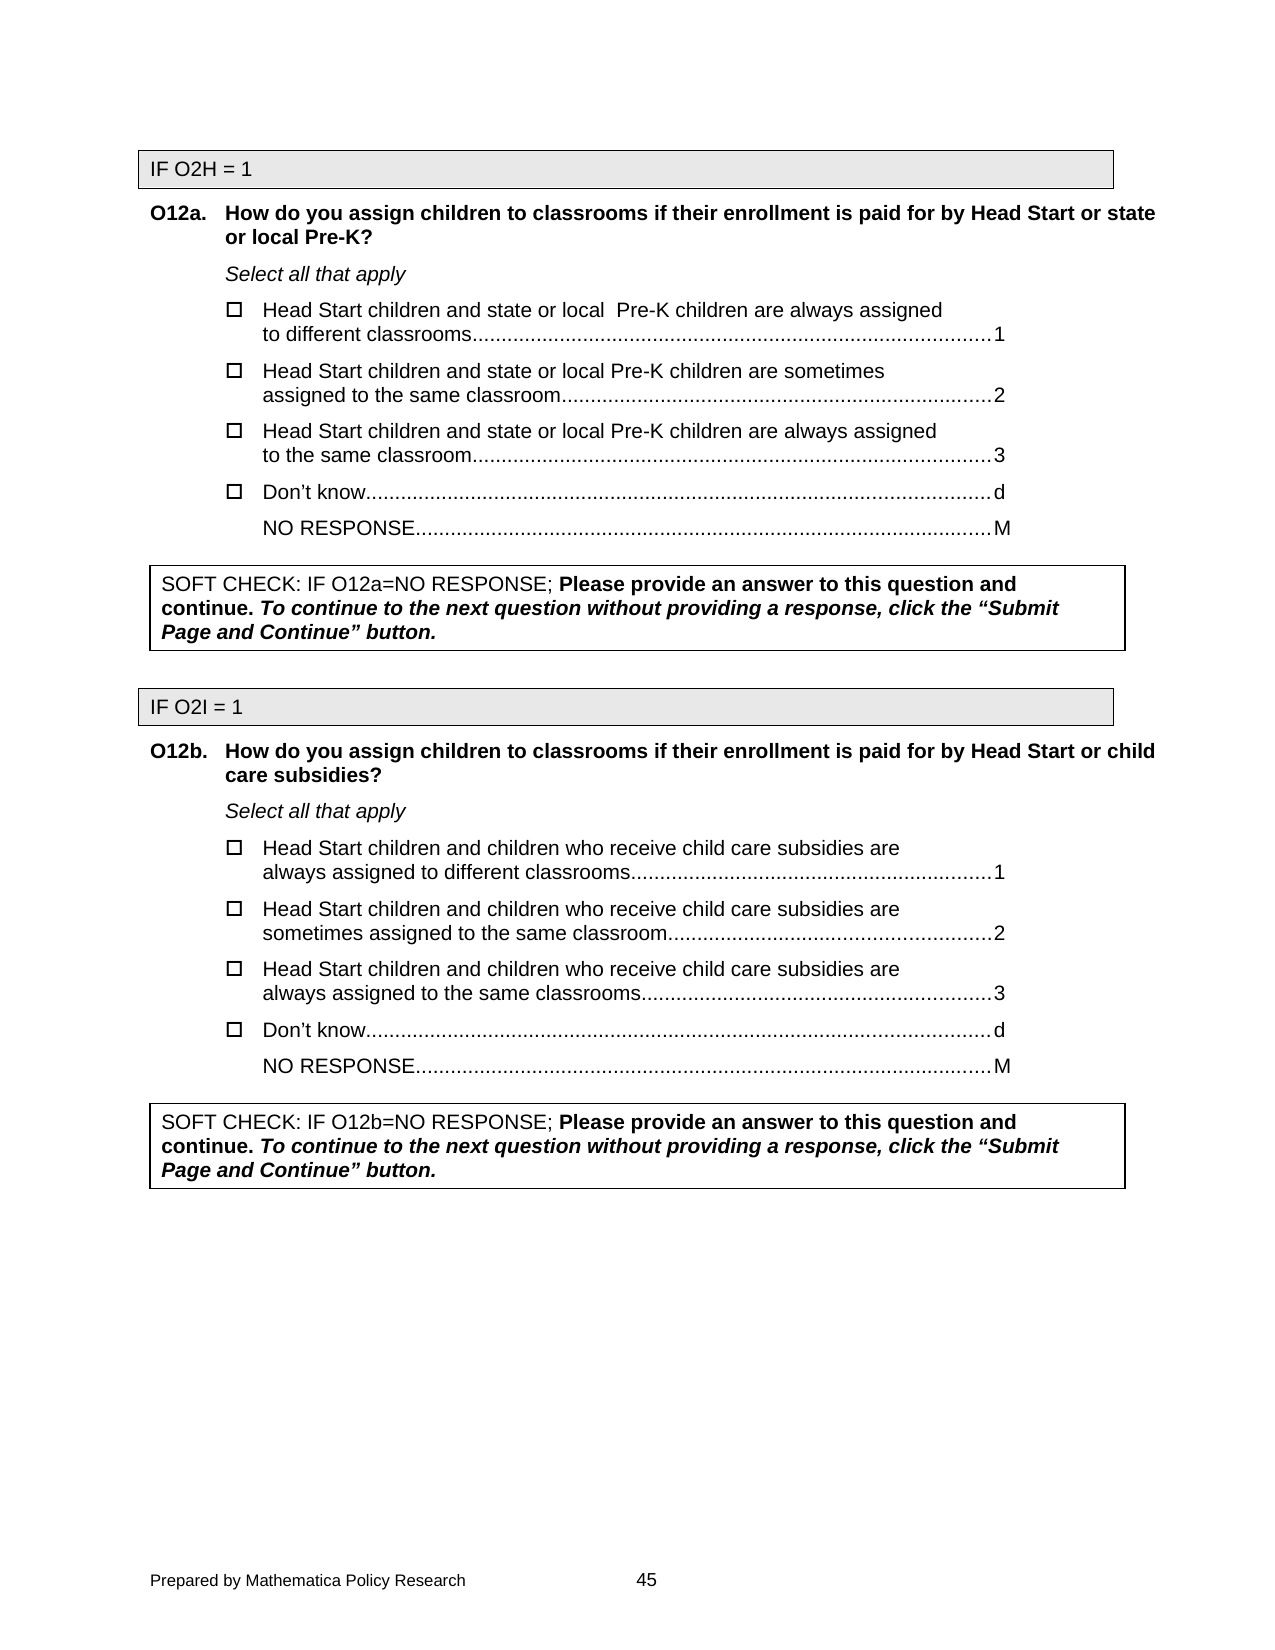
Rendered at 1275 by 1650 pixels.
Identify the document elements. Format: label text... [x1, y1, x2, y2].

text Head Start children and state or local Pre-K children are always assigned to different classrooms 1 [225, 298, 956, 346]
text NO RESPONSE M [262, 516, 956, 540]
text Head Start children and state or local Pre-K children are always assigned to the same classroom 3 [225, 419, 956, 467]
text O12a. How do you assign children to classrooms if their enrollment is paid for by Head Start or state or local Pre-K? [150, 201, 1181, 249]
table_header if O2H = 1 [139, 151, 1113, 187]
text Select all that apply [225, 799, 891, 823]
text O12b. How do you assign children to classrooms if their enrollment is paid for by Head Start or child care subsidies? [150, 739, 1181, 787]
text Head Start children and children who receive child care subsidies are always assigned to the same classrooms 3 [225, 957, 956, 1005]
text Don’t know d [225, 479, 956, 503]
text Select all that apply [225, 261, 891, 285]
table_header if O2I = 1 [139, 689, 1113, 725]
text Head Start children and children who receive child care subsidies are always assigned to different classrooms 1 [225, 836, 956, 884]
table_header SOFT CHECK: IF O12a=NO RESPONSE; Please provide an answer to this question and continue. To continue to the next question without providing a response, click the “Submit Page and Continue” button. [151, 566, 1124, 650]
table_header SOFT CHECK: IF O12b=NO RESPONSE; Please provide an answer to this question and continue. To continue to the next question without providing a response, click the “Submit Page and Continue” button. [151, 1104, 1124, 1188]
text NO RESPONSE M [262, 1054, 956, 1078]
text Head Start children and state or local Pre-K children are sometimes assigned to the same classroom 2 [225, 358, 956, 406]
text Don’t know d [225, 1017, 956, 1041]
text Head Start children and children who receive child care subsidies are sometimes assigned to the same classroom 2 [225, 896, 956, 944]
